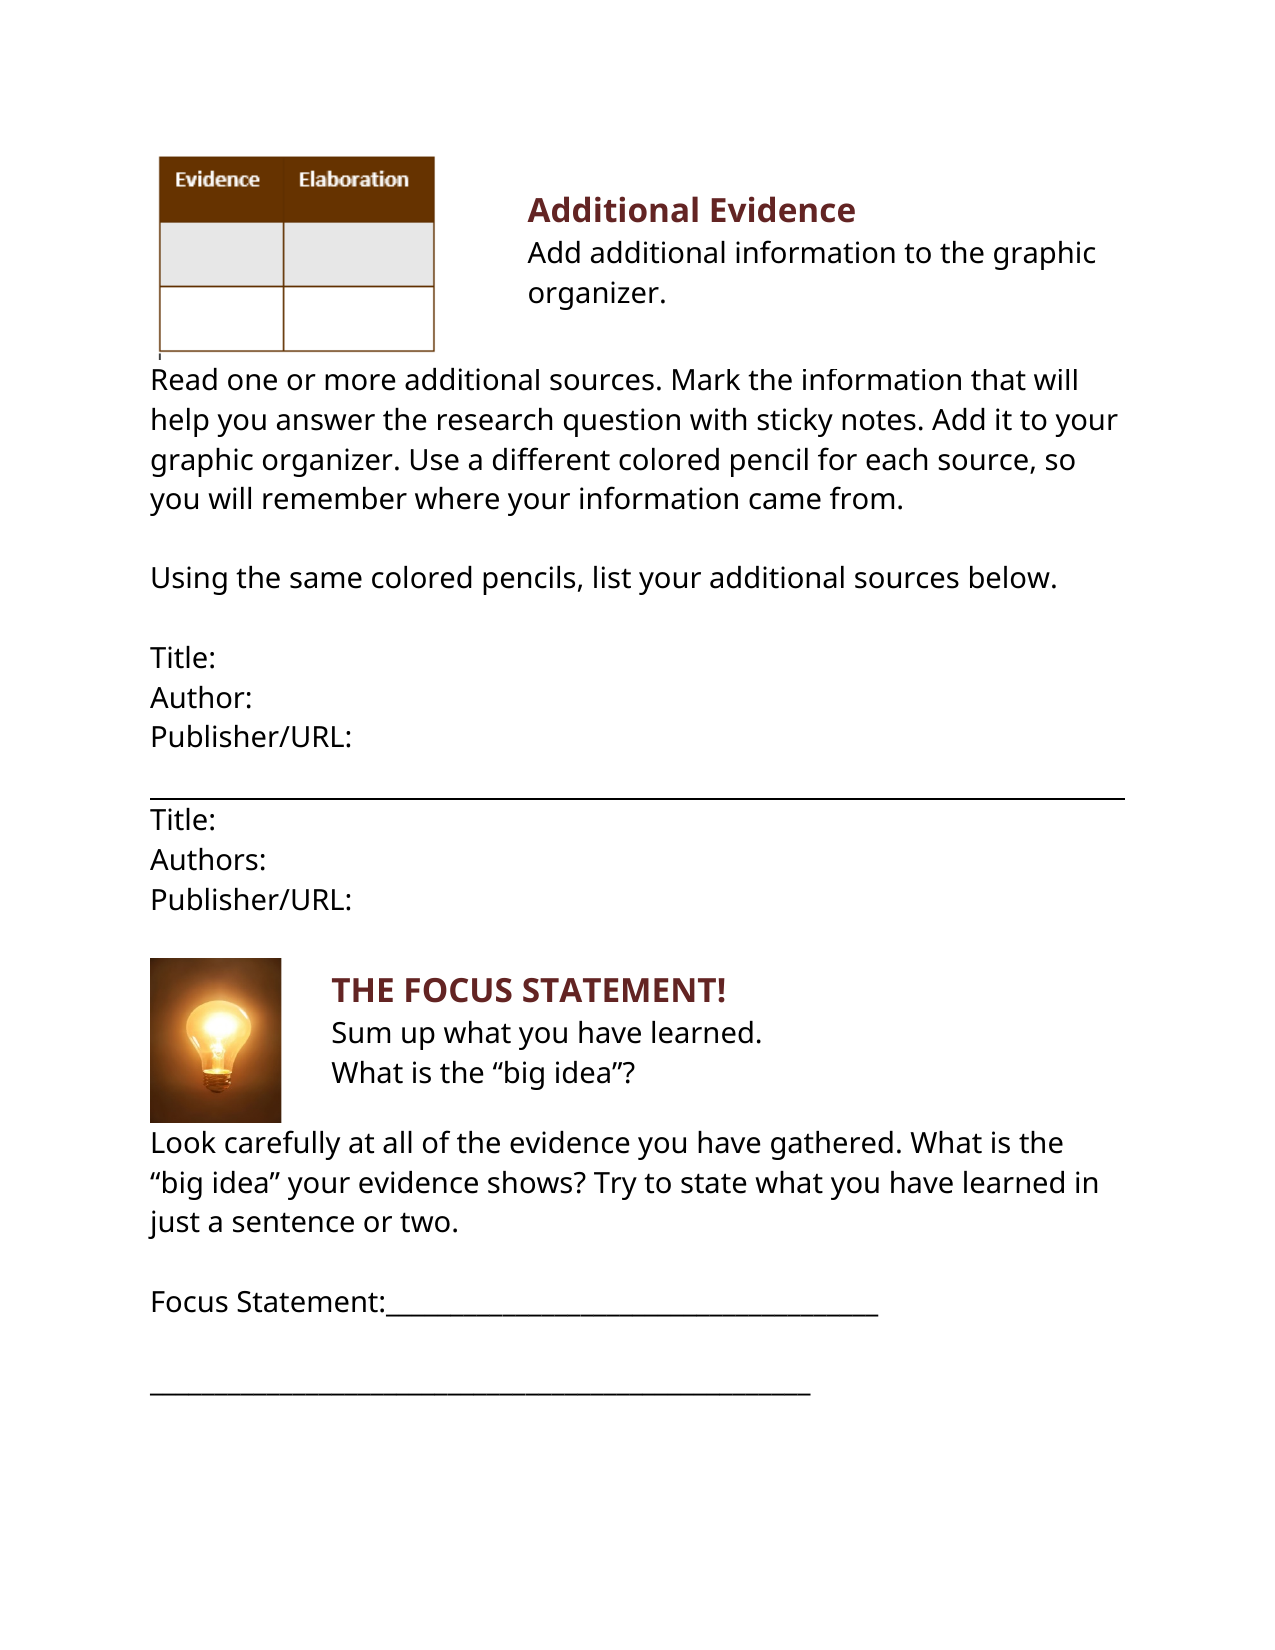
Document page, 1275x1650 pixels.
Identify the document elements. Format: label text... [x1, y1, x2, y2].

text Using the same colored pencils, list your additional sources below. [150, 558, 1125, 597]
picture [150, 958, 282, 1123]
text Publisher/URL: [150, 717, 1125, 756]
text ___________________________________________________ [150, 1361, 1125, 1400]
text Focus Statement:______________________________________ [150, 1281, 1125, 1321]
text Author: [150, 677, 1125, 717]
text Authors: [150, 839, 1125, 879]
picture [150, 150, 446, 360]
text Publisher/URL: [150, 879, 1125, 919]
text Title: [150, 637, 1125, 677]
text Title: [150, 800, 1125, 839]
text Read one or more additional sources. Mark the information that will help you answer the research question with sticky notes. Add it to your graphic organizer. Use a different colored pencil for each source, so you will remember where your information came from. [150, 359, 1125, 518]
text Look carefully at all of the evidence you have gathered. What is the “big idea” your evidence shows? Try to state what you have learned in just a sentence or two. [150, 1122, 1125, 1241]
